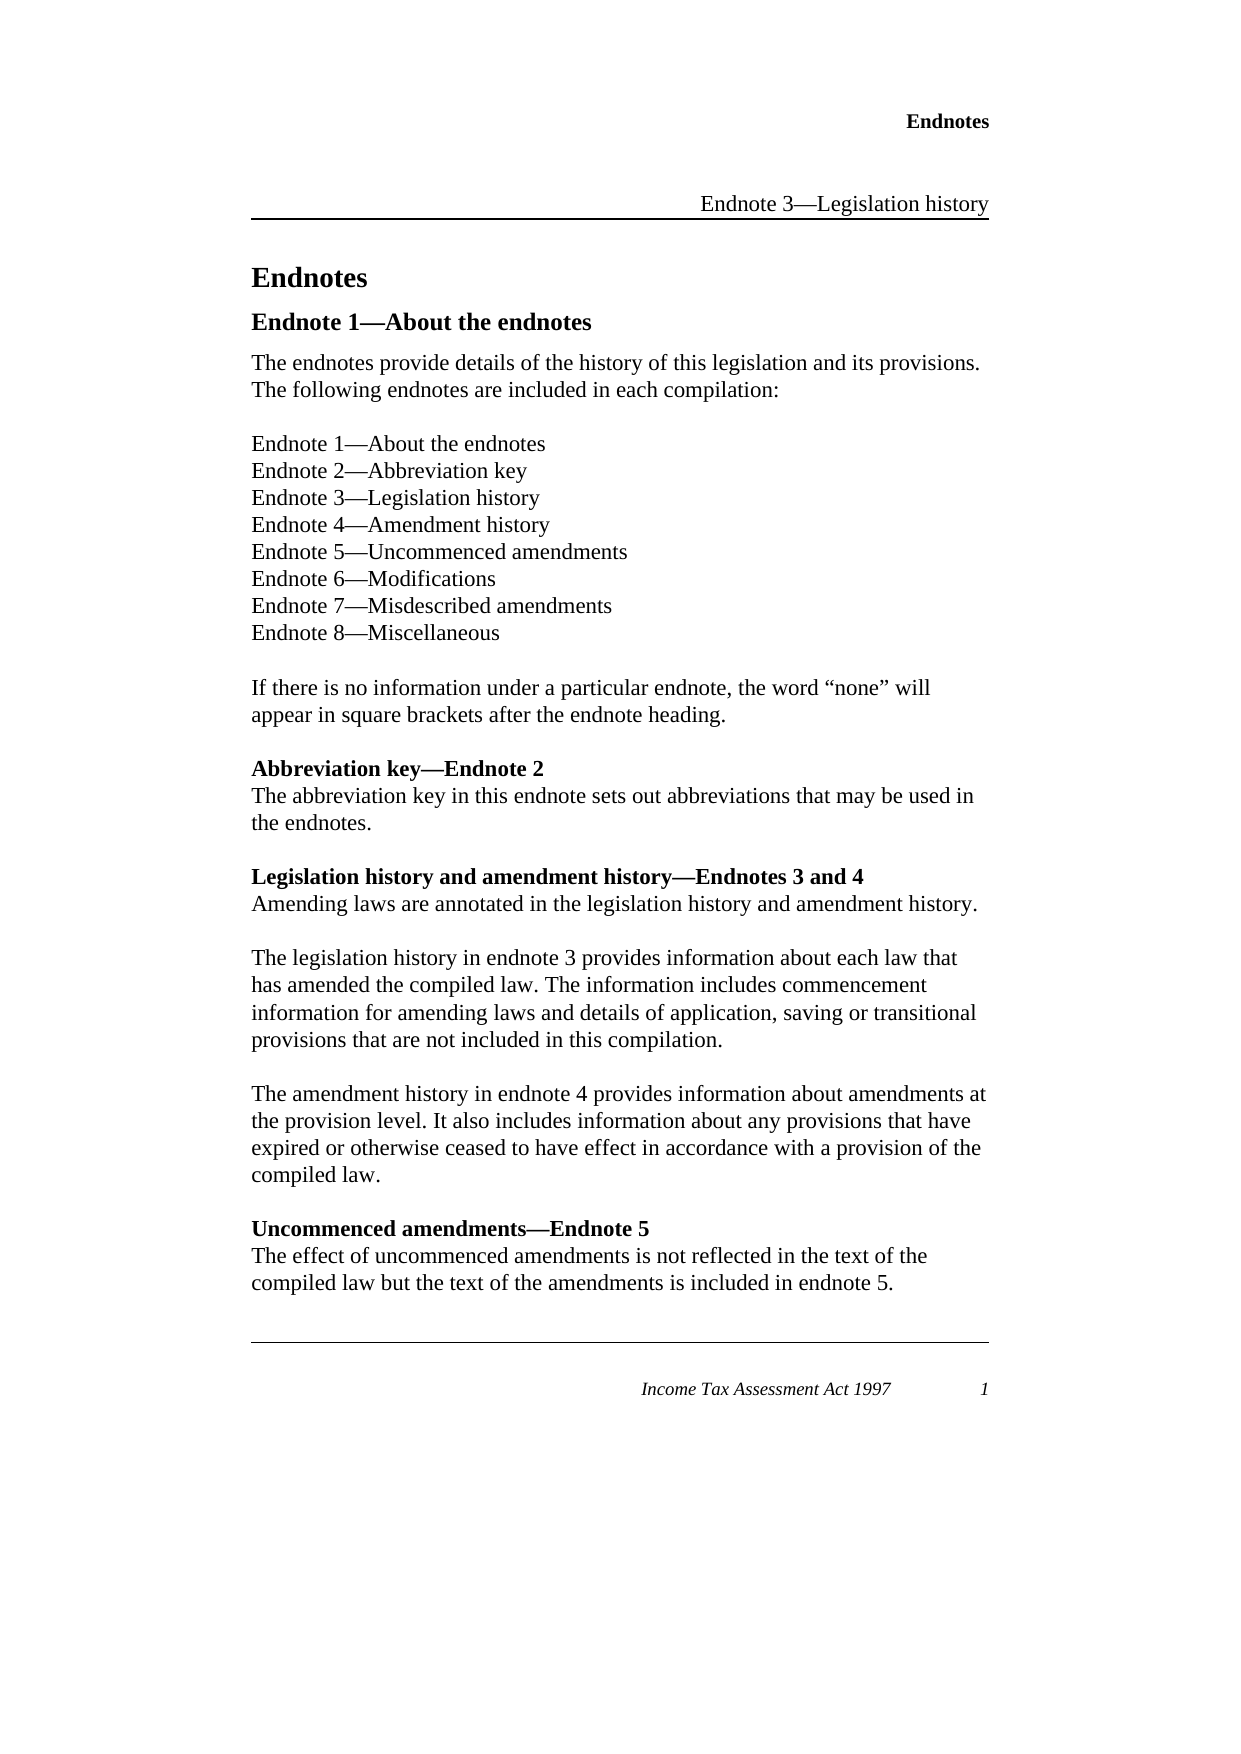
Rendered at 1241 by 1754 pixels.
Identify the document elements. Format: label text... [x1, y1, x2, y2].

text Amending laws are annotated in the legislation history and amendment history. [251, 889, 989, 917]
subtitle Endnotes [251, 261, 989, 294]
text Endnote 5—Uncommenced amendments [251, 537, 989, 564]
text Endnote 8—Miscellaneous [251, 619, 989, 646]
text The legislation history in endnote 3 provides information about each law that has amended the compiled law. The information includes commencement information for amending laws and details of application, saving or transitional provisions that are not included in this compilation. [251, 944, 989, 1052]
text The abbreviation key in this endnote sets out abbreviations that may be used in the endnotes. [251, 781, 989, 835]
text Endnote 7—Misdescribed amendments [251, 592, 989, 619]
text Endnote 4—Amendment history [251, 510, 989, 537]
text Uncommenced amendments—Endnote 5 [251, 1214, 989, 1242]
text Endnote 2—Abbreviation key [251, 456, 989, 483]
text Endnote 6—Modifications [251, 564, 989, 592]
text The endnotes provide details of the history of this legislation and its provisions. The following endnotes are included in each compilation: [251, 348, 989, 402]
text The effect of uncommenced amendments is not reflected in the text of the compiled law but the text of the amendments is included in endnote 5. [251, 1242, 989, 1296]
text Endnote 3—Legislation history [251, 483, 989, 510]
text Abbreviation key—Endnote 2 [251, 754, 989, 781]
subtitle Endnote 1—About the endnotes [251, 307, 989, 335]
text Endnote 1—About the endnotes [251, 429, 989, 456]
text The amendment history in endnote 4 provides information about amendments at the provision level. It also includes information about any provisions that have expired or otherwise ceased to have effect in accordance with a provision of the compiled law. [251, 1079, 989, 1187]
text Legislation history and amendment history—Endnotes 3 and 4 [251, 862, 989, 889]
text If there is no information under a particular endnote, the word “none” will appear in square brackets after the endnote heading. [251, 673, 989, 727]
